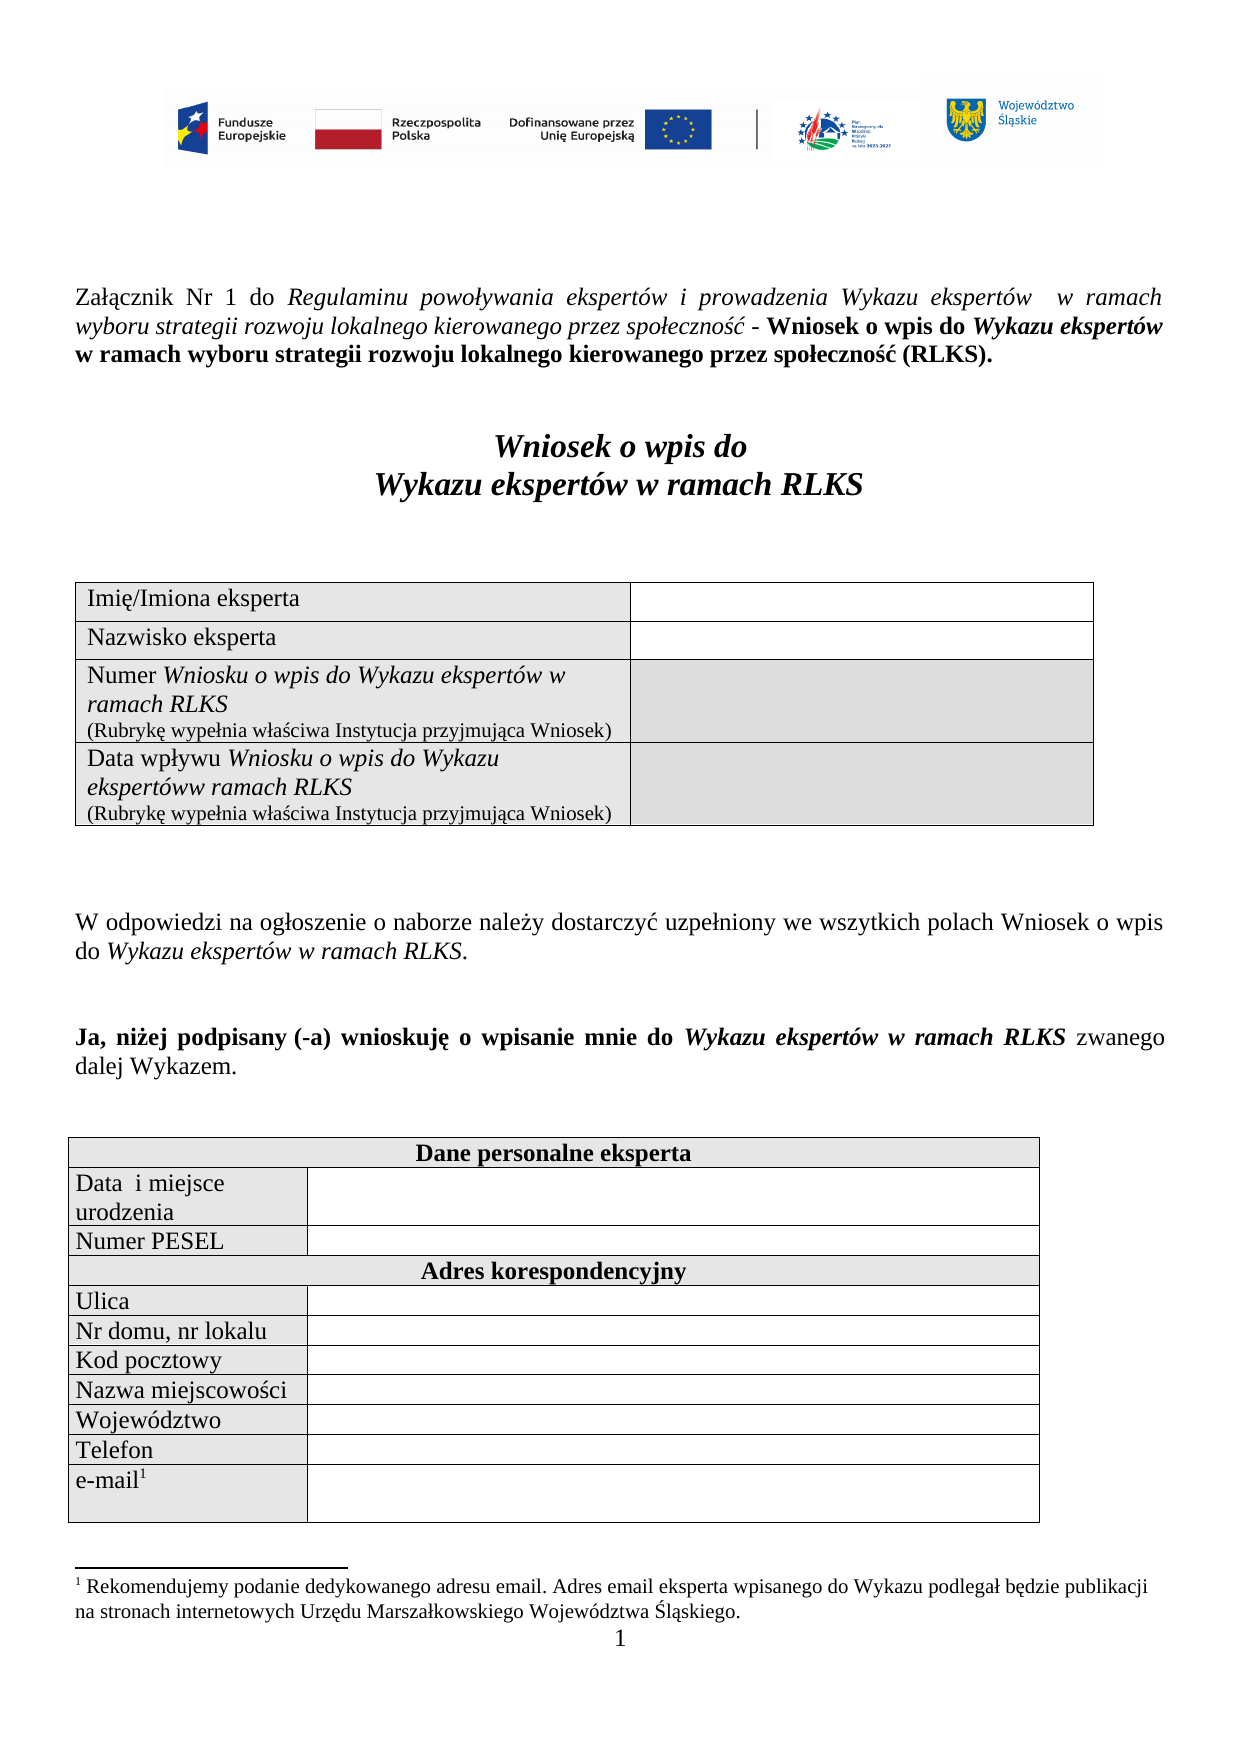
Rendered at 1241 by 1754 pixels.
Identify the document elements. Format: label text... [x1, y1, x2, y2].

table_cell Data wpływu Wniosku o wpis do Wykazu ekspertóww ramach RLKS (Rubrykę wypełnia właściwa Instytucja przyjmująca Wniosek) [76, 743, 630, 824]
table_cell Nazwisko eksperta [76, 622, 630, 659]
table_cell [308, 1316, 1039, 1344]
table_cell Nr domu, nr lokalu [69, 1316, 307, 1344]
table_cell [308, 1168, 1039, 1225]
table_cell [308, 1286, 1039, 1315]
picture [163, 73, 1100, 167]
table_cell [631, 622, 1093, 659]
table_header Dane personalne eksperta [69, 1138, 1039, 1167]
table_cell Telefon [69, 1435, 307, 1464]
text Wykazu ekspertów w ramach RLKS [75, 464, 1165, 502]
table_header [631, 583, 1093, 621]
table_cell [631, 660, 1093, 742]
text Ja, niżej podpisany (-a) wnioskuję o wpisanie mnie do Wykazu ekspertów w ramach RLKS zwanego dalej Wykazem. [75, 1022, 1165, 1079]
table_cell e-mail [69, 1465, 307, 1522]
table_cell Numer Wniosku o wpis do Wykazu ekspertów w ramach RLKS (Rubrykę wypełnia właściwa Instytucja przyjmująca Wniosek) [76, 660, 630, 742]
table_cell Kod pocztowy [69, 1346, 307, 1374]
table_cell Województwo [69, 1405, 307, 1434]
text W odpowiedzi na ogłoszenie o naborze należy dostarczyć uzpełniony we wszytkich polach Wniosek o wpis do Wykazu ekspertów w ramach RLKS. [75, 907, 1165, 964]
table_cell Nazwa miejscowości [69, 1375, 307, 1404]
table_cell Data i miejsce urodzenia [69, 1168, 307, 1225]
table_cell [308, 1375, 1039, 1404]
text Wniosek o wpis do [75, 426, 1165, 464]
table_cell [308, 1346, 1039, 1374]
table_header Imię/Imiona eksperta [76, 583, 630, 621]
table_cell Numer PESEL [69, 1226, 307, 1255]
table_cell [308, 1226, 1039, 1255]
text Załącznik Nr 1 do Regulaminu powoływania ekspertów i prowadzenia Wykazu ekspertów w ramach wyboru strategii rozwoju lokalnego kierowanego przez społeczność - Wniosek o wpis do Wykazu ekspertów w ramach wyboru strategii rozwoju lokalnego kierowanego przez społeczność (RLKS). [75, 282, 1165, 368]
table_cell Adres korespondencyjny [69, 1256, 1039, 1285]
table_cell [631, 743, 1093, 824]
table_cell [308, 1435, 1039, 1464]
table_cell [308, 1465, 1039, 1522]
table_cell Ulica [69, 1286, 307, 1315]
table_cell [308, 1405, 1039, 1434]
